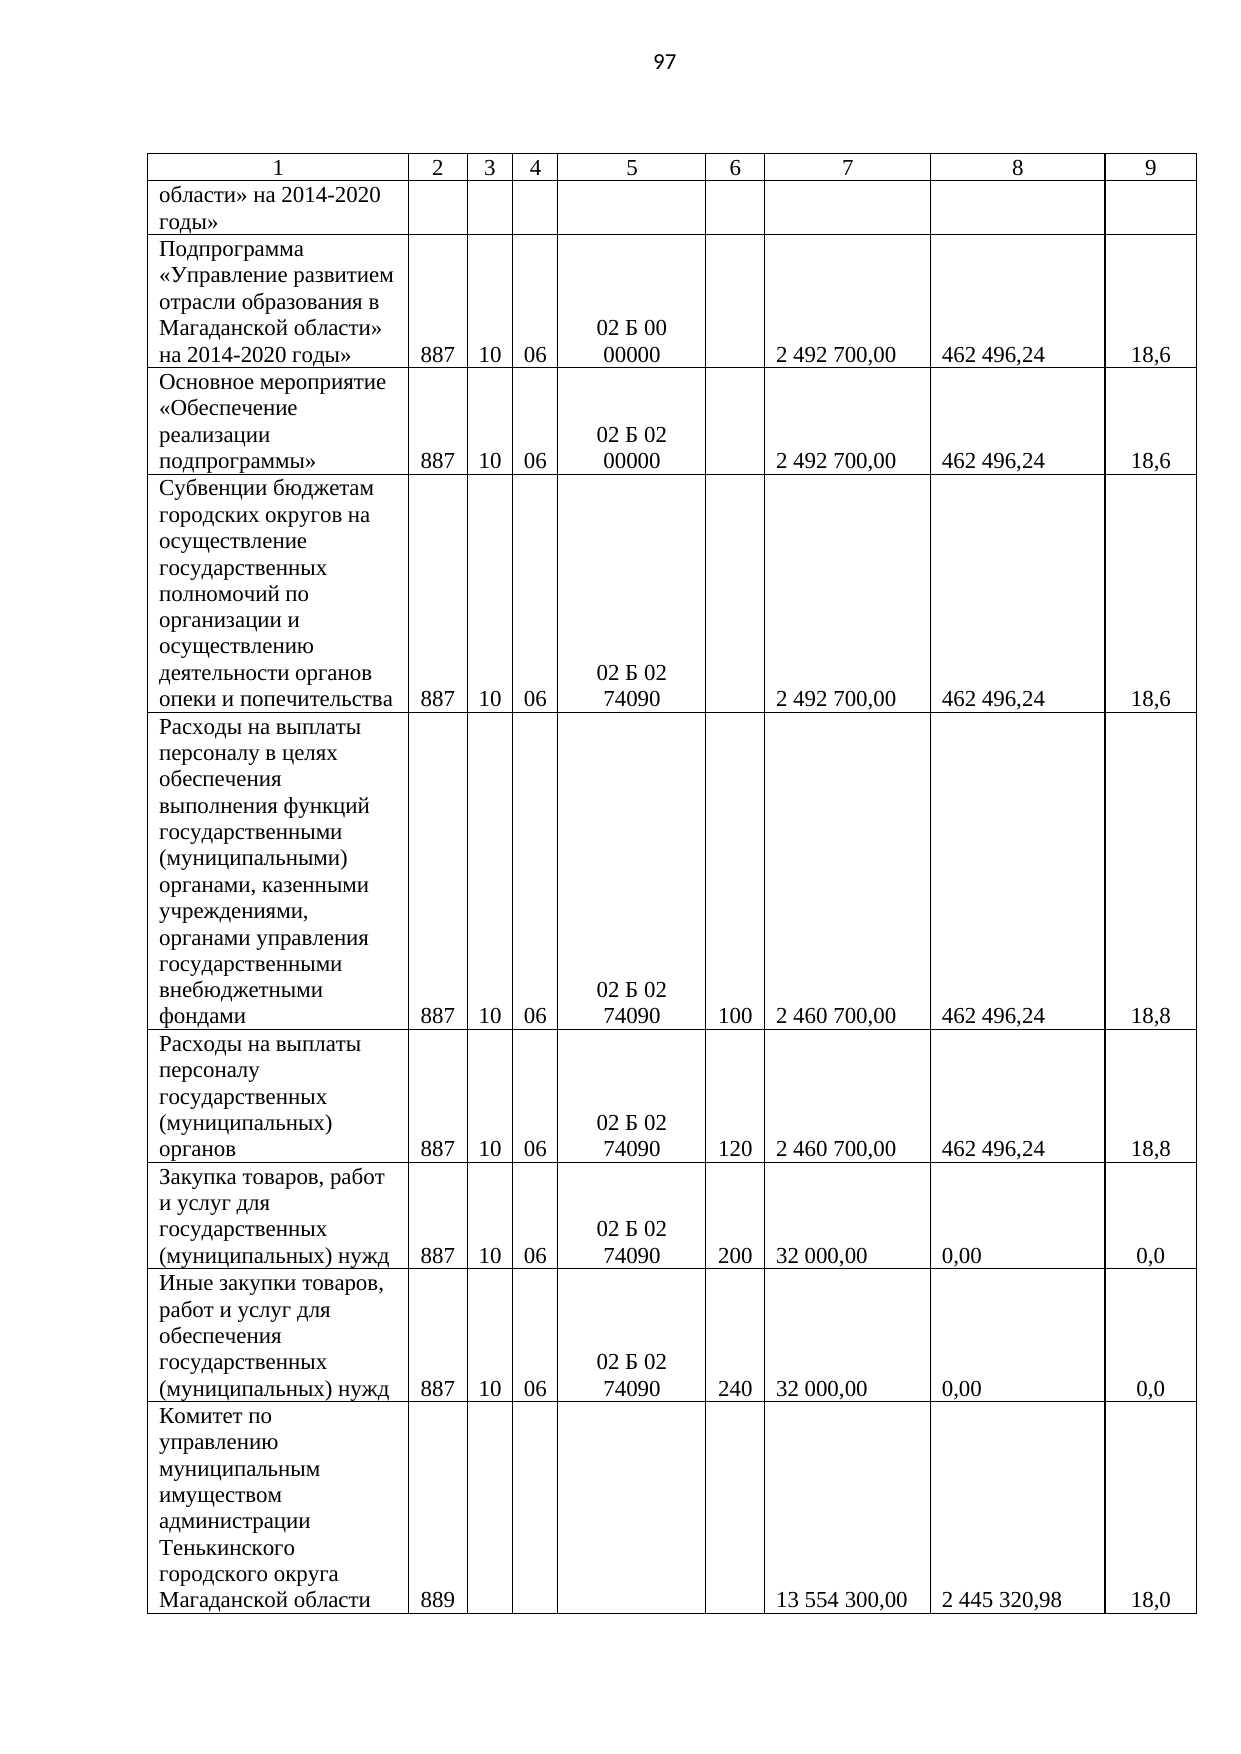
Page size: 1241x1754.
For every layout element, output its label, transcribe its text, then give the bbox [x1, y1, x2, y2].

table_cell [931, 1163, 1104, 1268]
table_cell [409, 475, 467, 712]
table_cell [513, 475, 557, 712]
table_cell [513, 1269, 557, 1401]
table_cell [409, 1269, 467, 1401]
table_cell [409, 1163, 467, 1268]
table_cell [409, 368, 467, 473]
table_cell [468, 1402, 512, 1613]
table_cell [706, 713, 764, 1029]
table_header 6 [706, 154, 764, 180]
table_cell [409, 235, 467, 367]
table_header 8 [931, 154, 1104, 180]
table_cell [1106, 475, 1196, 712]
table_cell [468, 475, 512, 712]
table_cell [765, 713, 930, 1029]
table_header 2 [409, 154, 467, 180]
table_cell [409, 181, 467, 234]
table_header 5 [558, 154, 705, 180]
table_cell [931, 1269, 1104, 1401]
table_header 1 [148, 154, 408, 180]
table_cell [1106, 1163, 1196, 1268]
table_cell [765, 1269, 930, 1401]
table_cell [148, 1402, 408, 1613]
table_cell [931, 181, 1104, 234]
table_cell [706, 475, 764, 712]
table_header 7 [765, 154, 930, 180]
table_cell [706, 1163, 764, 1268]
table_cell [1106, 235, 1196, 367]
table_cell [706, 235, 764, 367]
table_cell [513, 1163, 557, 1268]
table_header 9 [1106, 154, 1196, 180]
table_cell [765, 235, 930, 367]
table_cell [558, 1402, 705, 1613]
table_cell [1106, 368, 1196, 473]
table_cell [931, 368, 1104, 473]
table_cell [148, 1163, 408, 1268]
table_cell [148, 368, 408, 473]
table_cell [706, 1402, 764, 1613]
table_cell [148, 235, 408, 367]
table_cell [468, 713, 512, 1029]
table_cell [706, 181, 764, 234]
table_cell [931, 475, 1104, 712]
table_header 4 [513, 154, 557, 180]
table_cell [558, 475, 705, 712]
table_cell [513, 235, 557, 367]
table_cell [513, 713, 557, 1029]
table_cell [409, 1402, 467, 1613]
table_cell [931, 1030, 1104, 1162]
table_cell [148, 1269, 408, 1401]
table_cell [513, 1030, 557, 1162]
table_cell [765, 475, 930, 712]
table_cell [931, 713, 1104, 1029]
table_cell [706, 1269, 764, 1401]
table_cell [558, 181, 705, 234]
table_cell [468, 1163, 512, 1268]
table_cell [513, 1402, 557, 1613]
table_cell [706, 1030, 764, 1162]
table_header 3 [468, 154, 512, 180]
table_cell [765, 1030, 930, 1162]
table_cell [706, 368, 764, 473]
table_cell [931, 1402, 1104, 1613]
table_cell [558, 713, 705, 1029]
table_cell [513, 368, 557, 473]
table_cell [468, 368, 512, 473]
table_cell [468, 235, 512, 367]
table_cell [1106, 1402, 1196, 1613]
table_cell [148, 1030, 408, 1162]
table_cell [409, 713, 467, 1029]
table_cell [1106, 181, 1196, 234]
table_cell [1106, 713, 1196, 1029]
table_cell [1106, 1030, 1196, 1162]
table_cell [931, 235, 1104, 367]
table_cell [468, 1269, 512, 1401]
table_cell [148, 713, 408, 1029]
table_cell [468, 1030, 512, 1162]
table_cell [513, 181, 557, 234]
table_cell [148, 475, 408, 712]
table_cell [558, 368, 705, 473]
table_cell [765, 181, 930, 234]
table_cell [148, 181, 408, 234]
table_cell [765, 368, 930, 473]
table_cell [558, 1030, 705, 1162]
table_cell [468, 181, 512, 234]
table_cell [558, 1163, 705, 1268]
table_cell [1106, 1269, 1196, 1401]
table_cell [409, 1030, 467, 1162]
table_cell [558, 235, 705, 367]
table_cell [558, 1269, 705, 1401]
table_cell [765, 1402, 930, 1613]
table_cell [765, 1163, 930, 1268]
